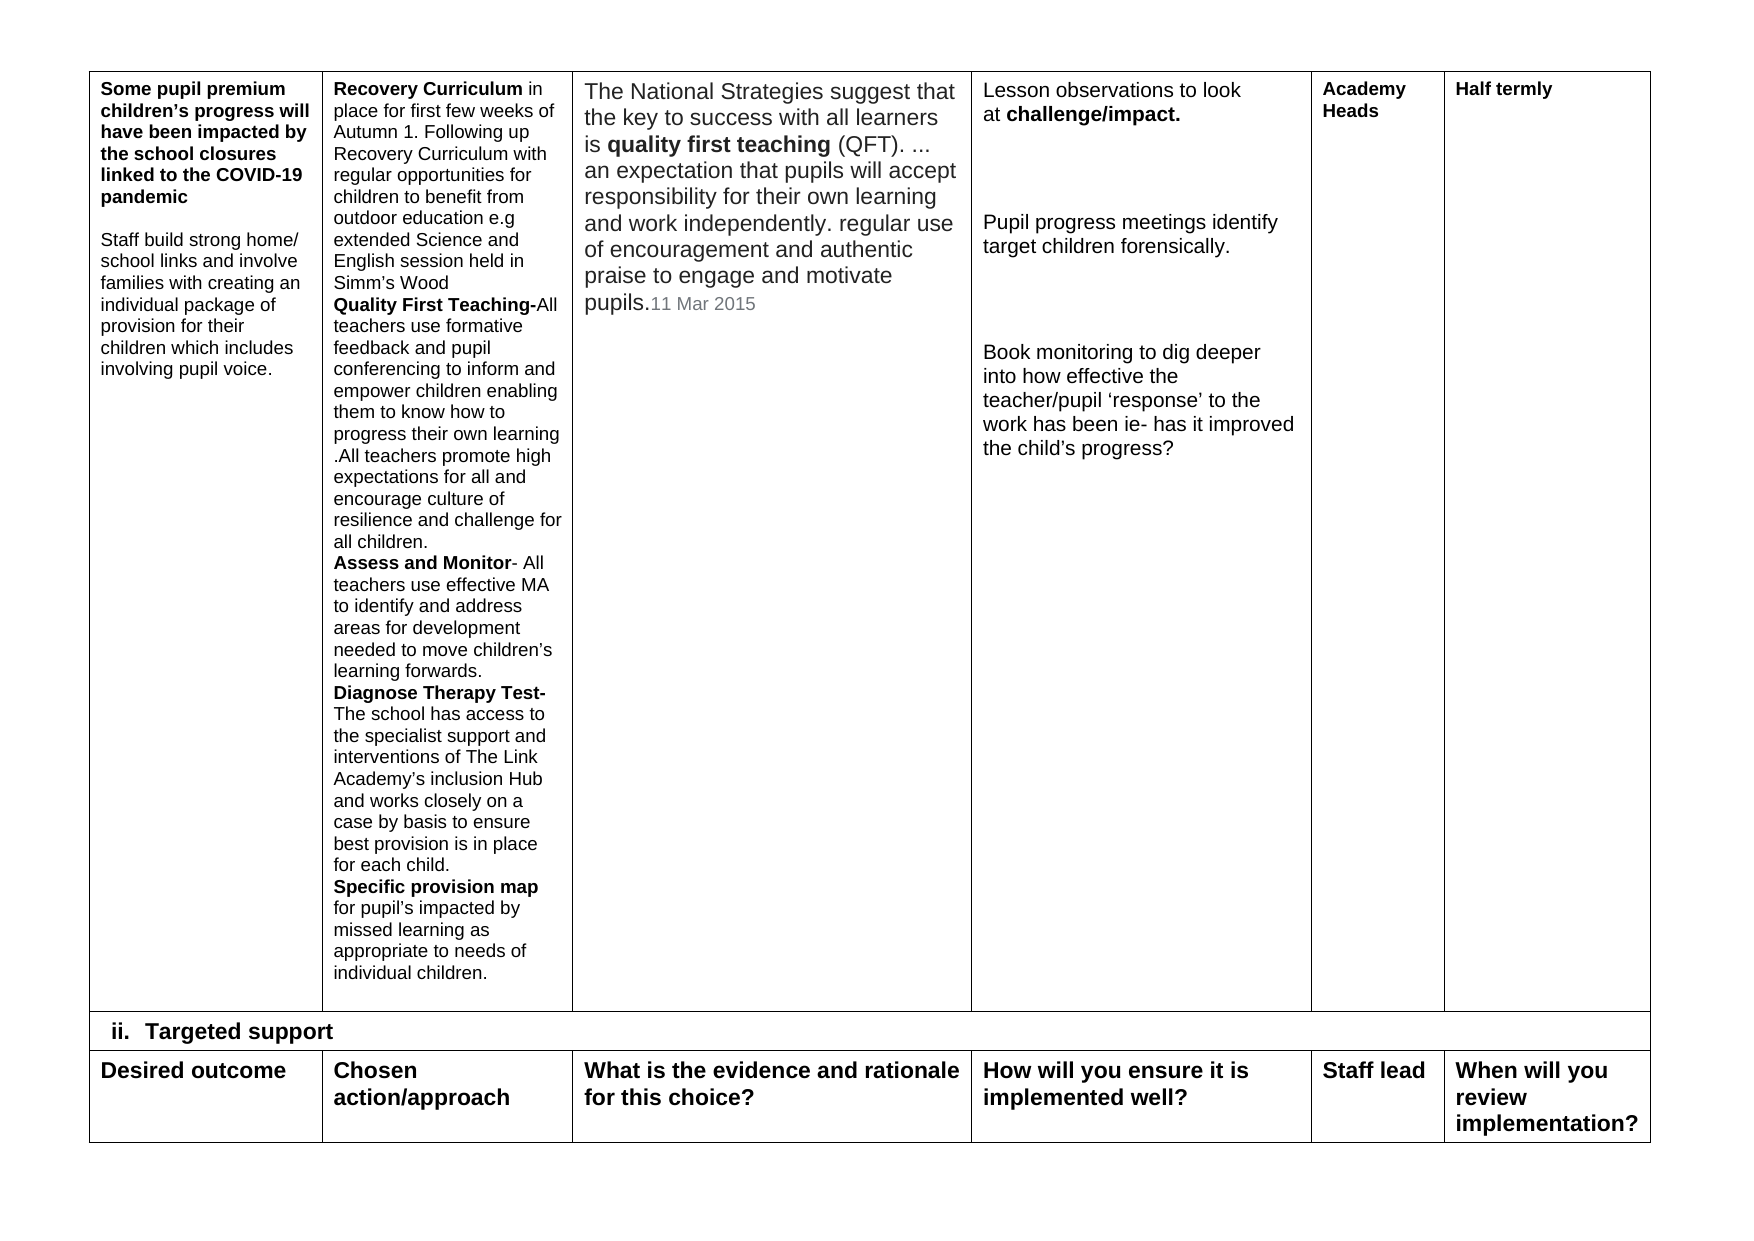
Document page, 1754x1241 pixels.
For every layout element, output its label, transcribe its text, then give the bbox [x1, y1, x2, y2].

table_cell When will you review implementation? [1445, 1051, 1650, 1142]
table_cell What is the evidence and rationale for this choice? [573, 1051, 971, 1142]
table_cell The National Strategies suggest that the key to success with all learners is quality first teaching (QFT). ... an expectation that pupils will accept responsibility for their own learning and work independently. regular use of encouragement and authentic praise to engage and motivate pupils.11 Mar 2015 [573, 72, 971, 1011]
table_cell Lesson observations to look at challenge/impact. Pupil progress meetings identify target children forensically. Book monitoring to dig deeper into how effective the teacher/pupil ‘response’ to the work has been ie- has it improved the child’s progress? [972, 72, 1311, 1011]
table_cell Chosen action/approach [323, 1051, 572, 1142]
table_cell Academy Heads [1312, 72, 1444, 1011]
table_cell Half termly [1445, 72, 1650, 1011]
table_cell Targeted support [90, 1012, 1650, 1050]
table_cell Staff lead [1312, 1051, 1444, 1142]
table_cell Recovery Curriculum in place for first few weeks of Autumn 1. Following up Recovery Curriculum with regular opportunities for children to benefit from outdoor education e.g extended Science and English session held in Simm’s Wood Quality First Teaching-All teachers use formative feedback and pupil conferencing to inform and empower children enabling them to know how to progress their own learning .All teachers promote high expectations for all and encourage culture of resilience and challenge for all children. Assess and Monitor- All teachers use effective MA to identify and address areas for development needed to move children’s learning forwards. Diagnose Therapy Test- The school has access to the specialist support and interventions of The Link Academy’s inclusion Hub and works closely on a case by basis to ensure best provision is in place for each child. Specific provision map for pupil’s impacted by missed learning as appropriate to needs of individual children. [323, 72, 572, 1011]
table_cell Some pupil premium children’s progress will have been impacted by the school closures linked to the COVID-19 pandemic Staff build strong home/ school links and involve families with creating an individual package of provision for their children which includes involving pupil voice. [90, 72, 322, 1011]
table_cell How will you ensure it is implemented well? [972, 1051, 1311, 1142]
table_cell Desired outcome [90, 1051, 322, 1142]
